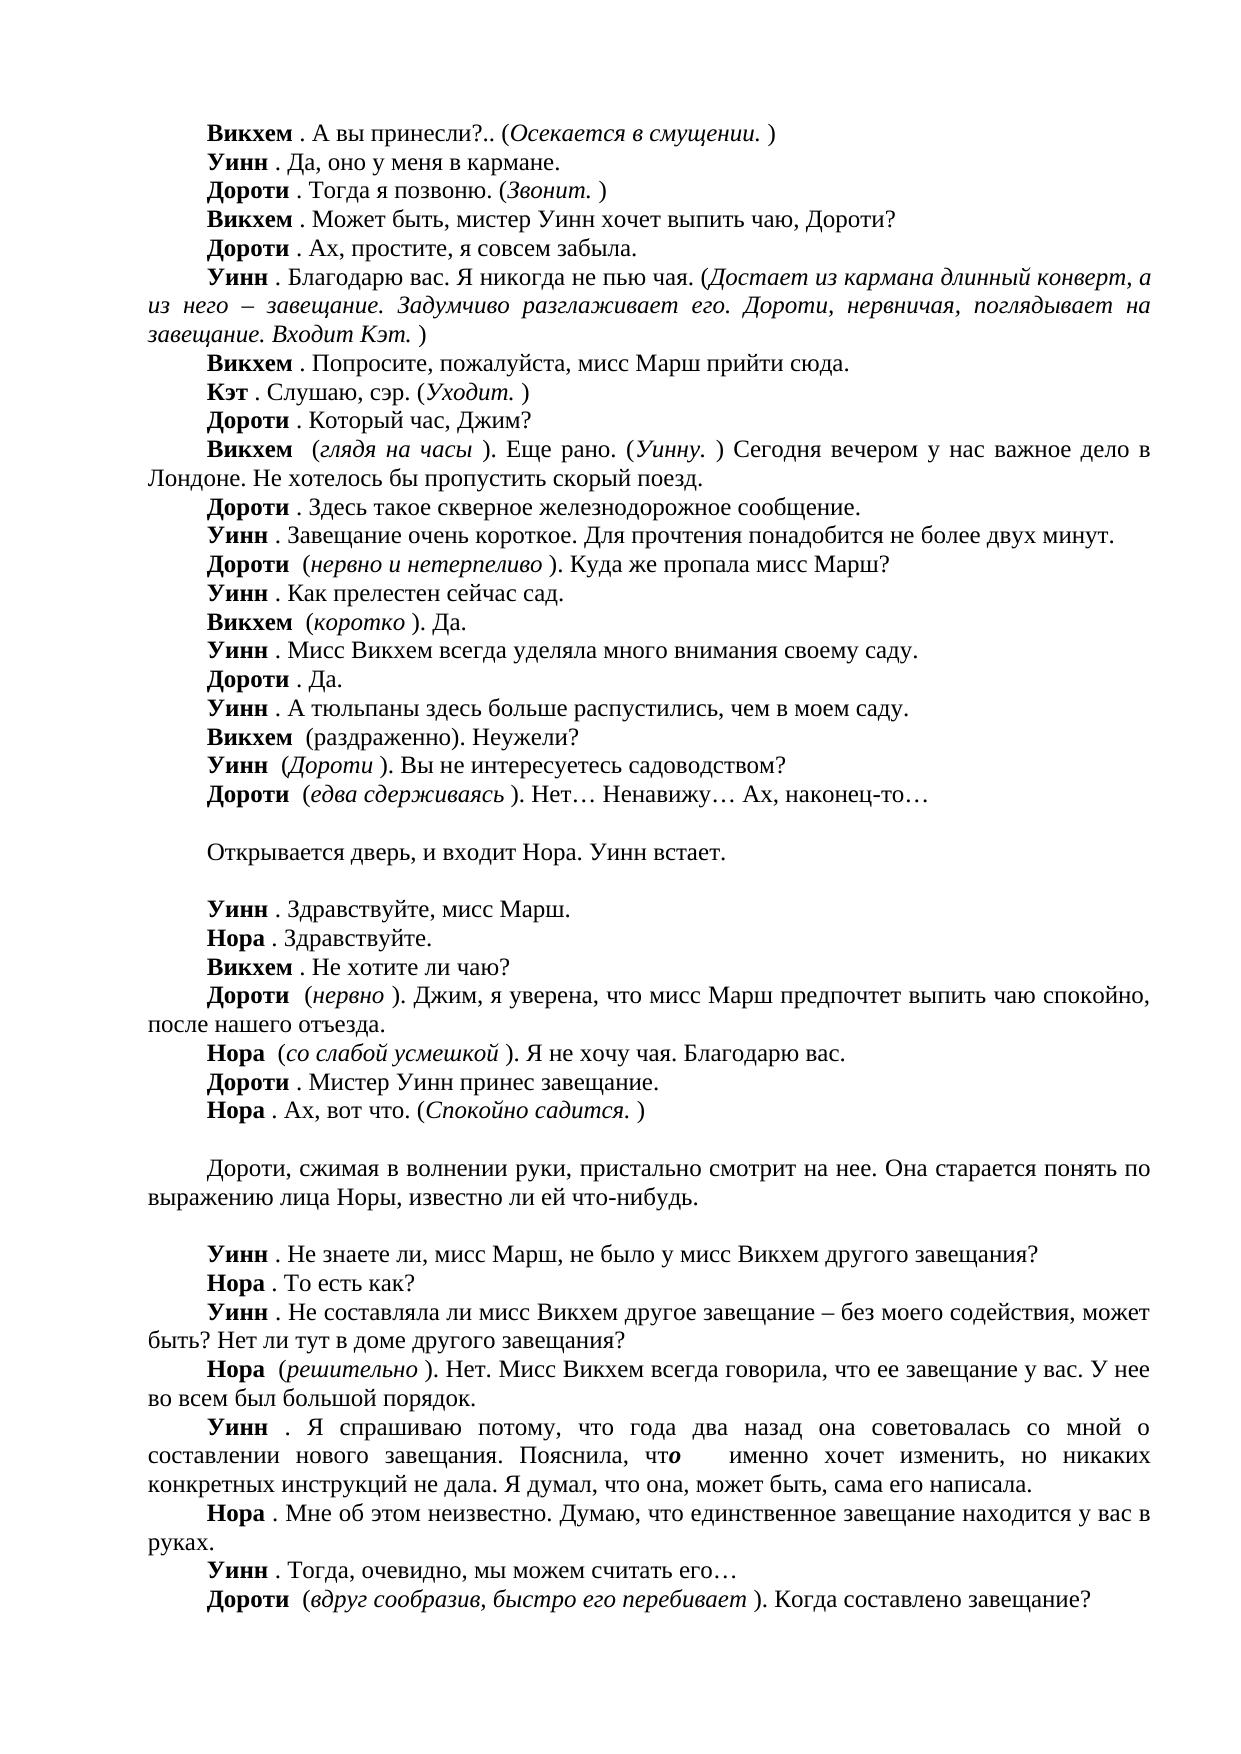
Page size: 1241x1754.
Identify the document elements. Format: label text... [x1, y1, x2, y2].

text Викхем . Может быть, мистер Уинн хочет выпить чаю, Дороти? [148, 204, 1152, 233]
text Викхем (глядя на часы ). Еще рано. (Уинну. ) Сегодня вечером у нас важное дело в Лондоне. Не хотелось бы пропустить скорый поезд. [148, 434, 1152, 492]
text Нора . Ах, вот что. (Спокойно садится. ) [148, 1096, 1152, 1124]
text Викхем (коротко ). Да. [148, 607, 1152, 636]
text Дороти . Здесь такое скверное железнодорожное сообщение. [148, 492, 1152, 521]
text Дороти, сжимая в волнении руки, пристально смотрит на нее. Она старается понять по выражению лица Норы, известно ли ей что-нибудь. [148, 1153, 1152, 1211]
text Уинн . Да, оно у меня в кармане. [148, 147, 1152, 176]
text Дороти (вдруг сообразив, быстро его перебивает ). Когда составлено завещание? [148, 1584, 1152, 1613]
text Дороти . Тогда я позвоню. (Звонит. ) [148, 176, 1152, 204]
text Викхем . Не хотите ли чаю? [148, 952, 1152, 981]
text Дороти (едва сдерживаясь ). Нет… Ненавижу… Ах, наконец-то… [148, 779, 1152, 808]
text Нора . Мне об этом неизвестно. Думаю, что единственное завещание находится у вас в руках. [148, 1498, 1152, 1556]
text Викхем (раздраженно). Неужели? [148, 722, 1152, 751]
text Уинн . Здравствуйте, мисс Марш. [148, 894, 1152, 923]
text Уинн . А тюльпаны здесь больше распустились, чем в моем саду. [148, 693, 1152, 722]
text Кэт . Слушаю, сэр. (Уходит. ) [148, 377, 1152, 406]
text Дороти (нервно и нетерпеливо ). Куда же пропала мисс Марш? [148, 549, 1152, 578]
text Уинн (Дороти ). Вы не интересуетесь садоводством? [148, 751, 1152, 779]
text Дороти . Мистер Уинн принес завещание. [148, 1067, 1152, 1096]
text Уинн . Тогда, очевидно, мы можем считать его… [148, 1556, 1152, 1584]
text Уинн . Не составляла ли мисс Викхем другое завещание – без моего содействия, может быть? Нет ли тут в доме другого завещания? [148, 1297, 1152, 1354]
text Уинн . Завещание очень короткое. Для прочтения понадобится не более двух минут. [148, 521, 1152, 549]
text Нора (решительно ). Нет. Мисс Викхем всегда говорила, что ее завещание у вас. У нее во всем был большой порядок. [148, 1354, 1152, 1412]
text Уинн . He знаете ли, мисс Марш, не было у мисс Викхем другого завещания? [148, 1239, 1152, 1268]
text Уинн . Как прелестен сейчас сад. [148, 578, 1152, 607]
text Открывается дверь, и входит Нора. Уинн встает. [148, 837, 1152, 866]
text Викхем . Попросите, пожалуйста, мисс Марш прийти сюда. [148, 348, 1152, 377]
text Дороти . Да. [148, 664, 1152, 693]
text Дороти (нервно ). Джим, я уверена, что мисс Марш предпочтет выпить чаю спокойно, после нашего отъезда. [148, 981, 1152, 1038]
text Нора (со слабой усмешкой ). Я не хочу чая. Благодарю вас. [148, 1038, 1152, 1067]
text Нора . Здравствуйте. [148, 923, 1152, 952]
text Викхем . А вы принесли?.. (Осекается в смущении. ) [148, 118, 1152, 147]
text Уинн . Мисс Викхем всегда уделяла много внимания своему саду. [148, 636, 1152, 664]
text Дороти . Ах, простите, я совсем забыла. [148, 233, 1152, 262]
text Уинн . Я спрашиваю потому, что года два назад она советовалась со мной о составлении нового завещания. Пояснила, что именно хочет изменить, но никаких конкретных инструкций не дала. Я думал, что она, может быть, сама его написала. [148, 1412, 1152, 1498]
text Дороти . Который час, Джим? [148, 406, 1152, 434]
text Нора . То есть как? [148, 1268, 1152, 1297]
text Уинн . Благодарю вас. Я никогда не пью чая. (Достает из кармана длинный конверт, а из него – завещание. Задумчиво разглаживает его. Дороти, нервничая, поглядывает на завещание. Входит Кэт. ) [148, 262, 1152, 348]
